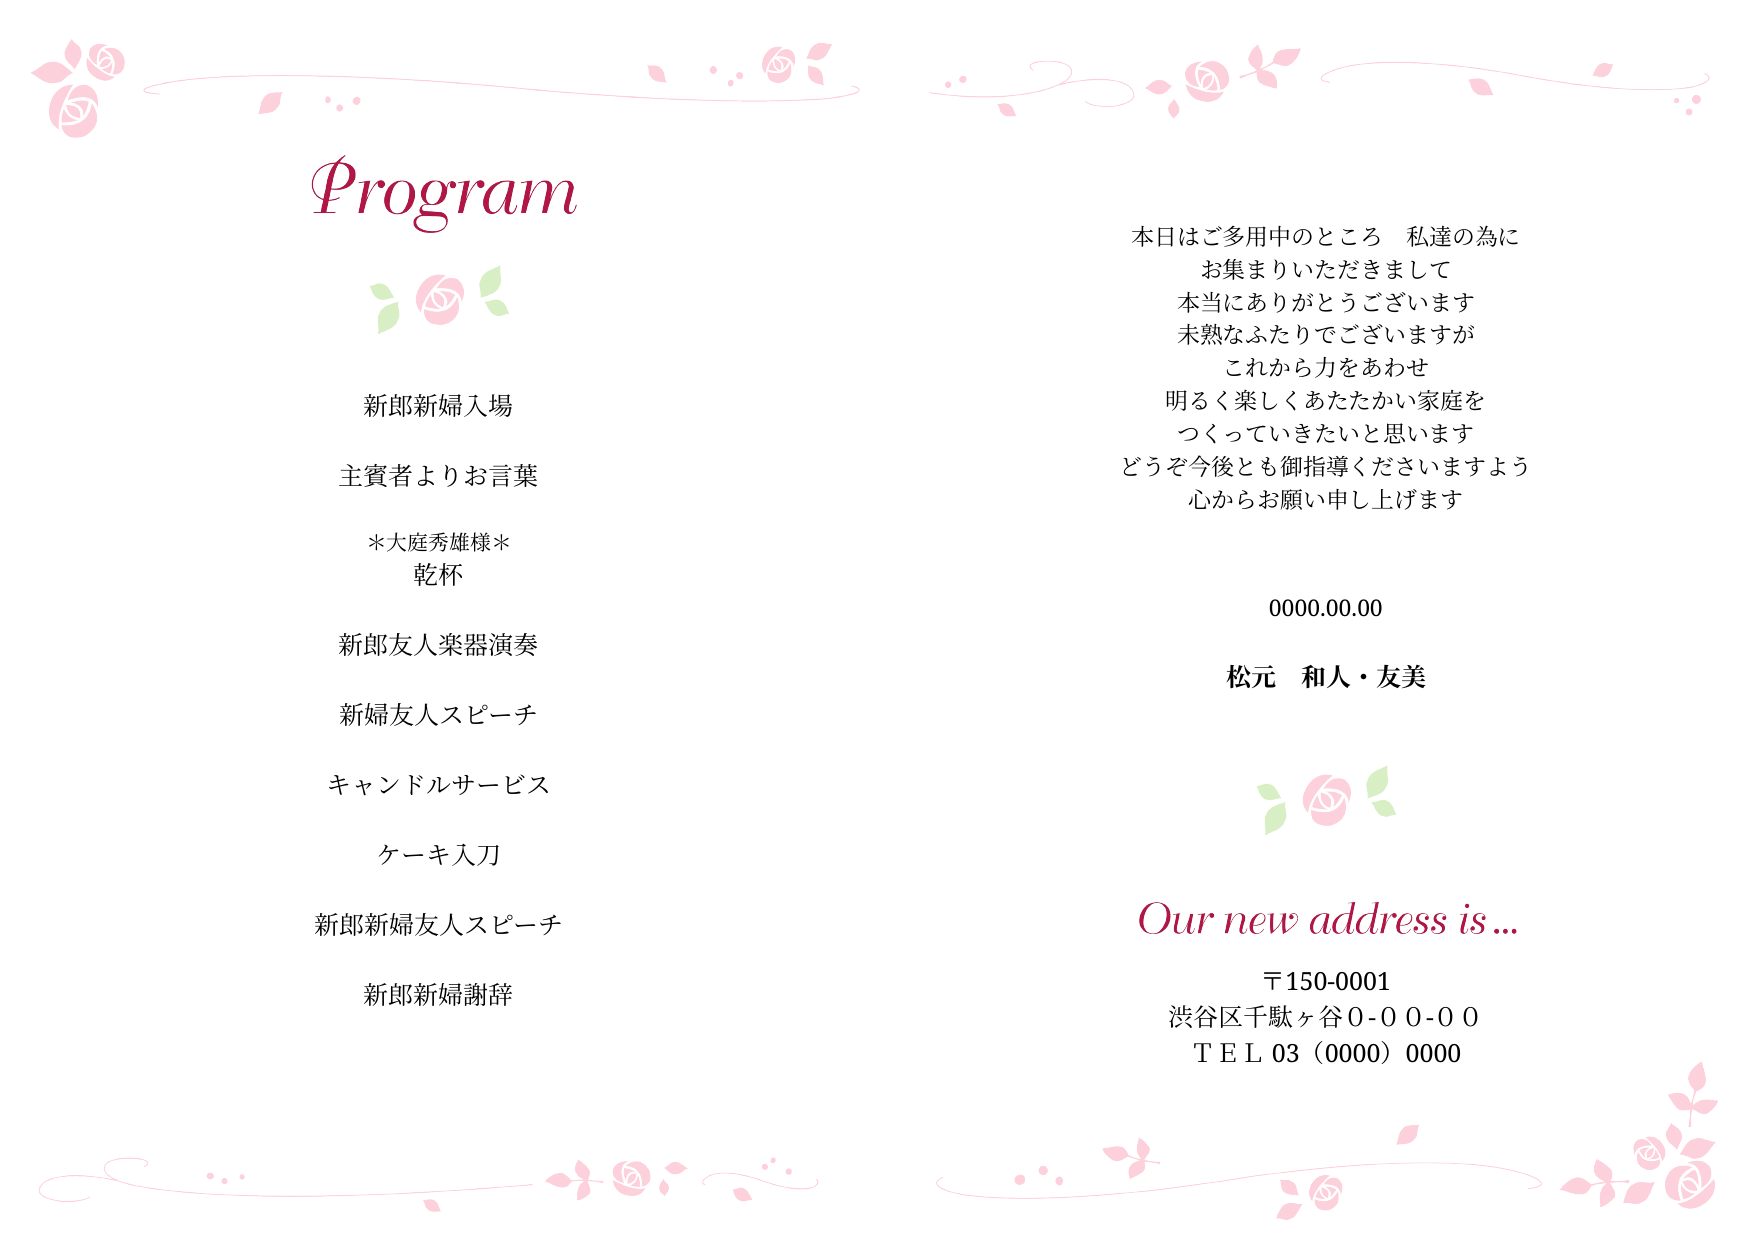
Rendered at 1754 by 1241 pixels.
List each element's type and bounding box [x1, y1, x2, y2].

picture [367, 263, 511, 336]
picture [29, 38, 126, 139]
picture [1559, 1060, 1719, 1210]
picture [300, 152, 578, 234]
picture [926, 40, 1715, 124]
picture [1254, 764, 1398, 837]
picture [932, 1117, 1546, 1221]
picture [36, 1154, 822, 1214]
picture [139, 38, 864, 119]
picture [1132, 895, 1519, 946]
